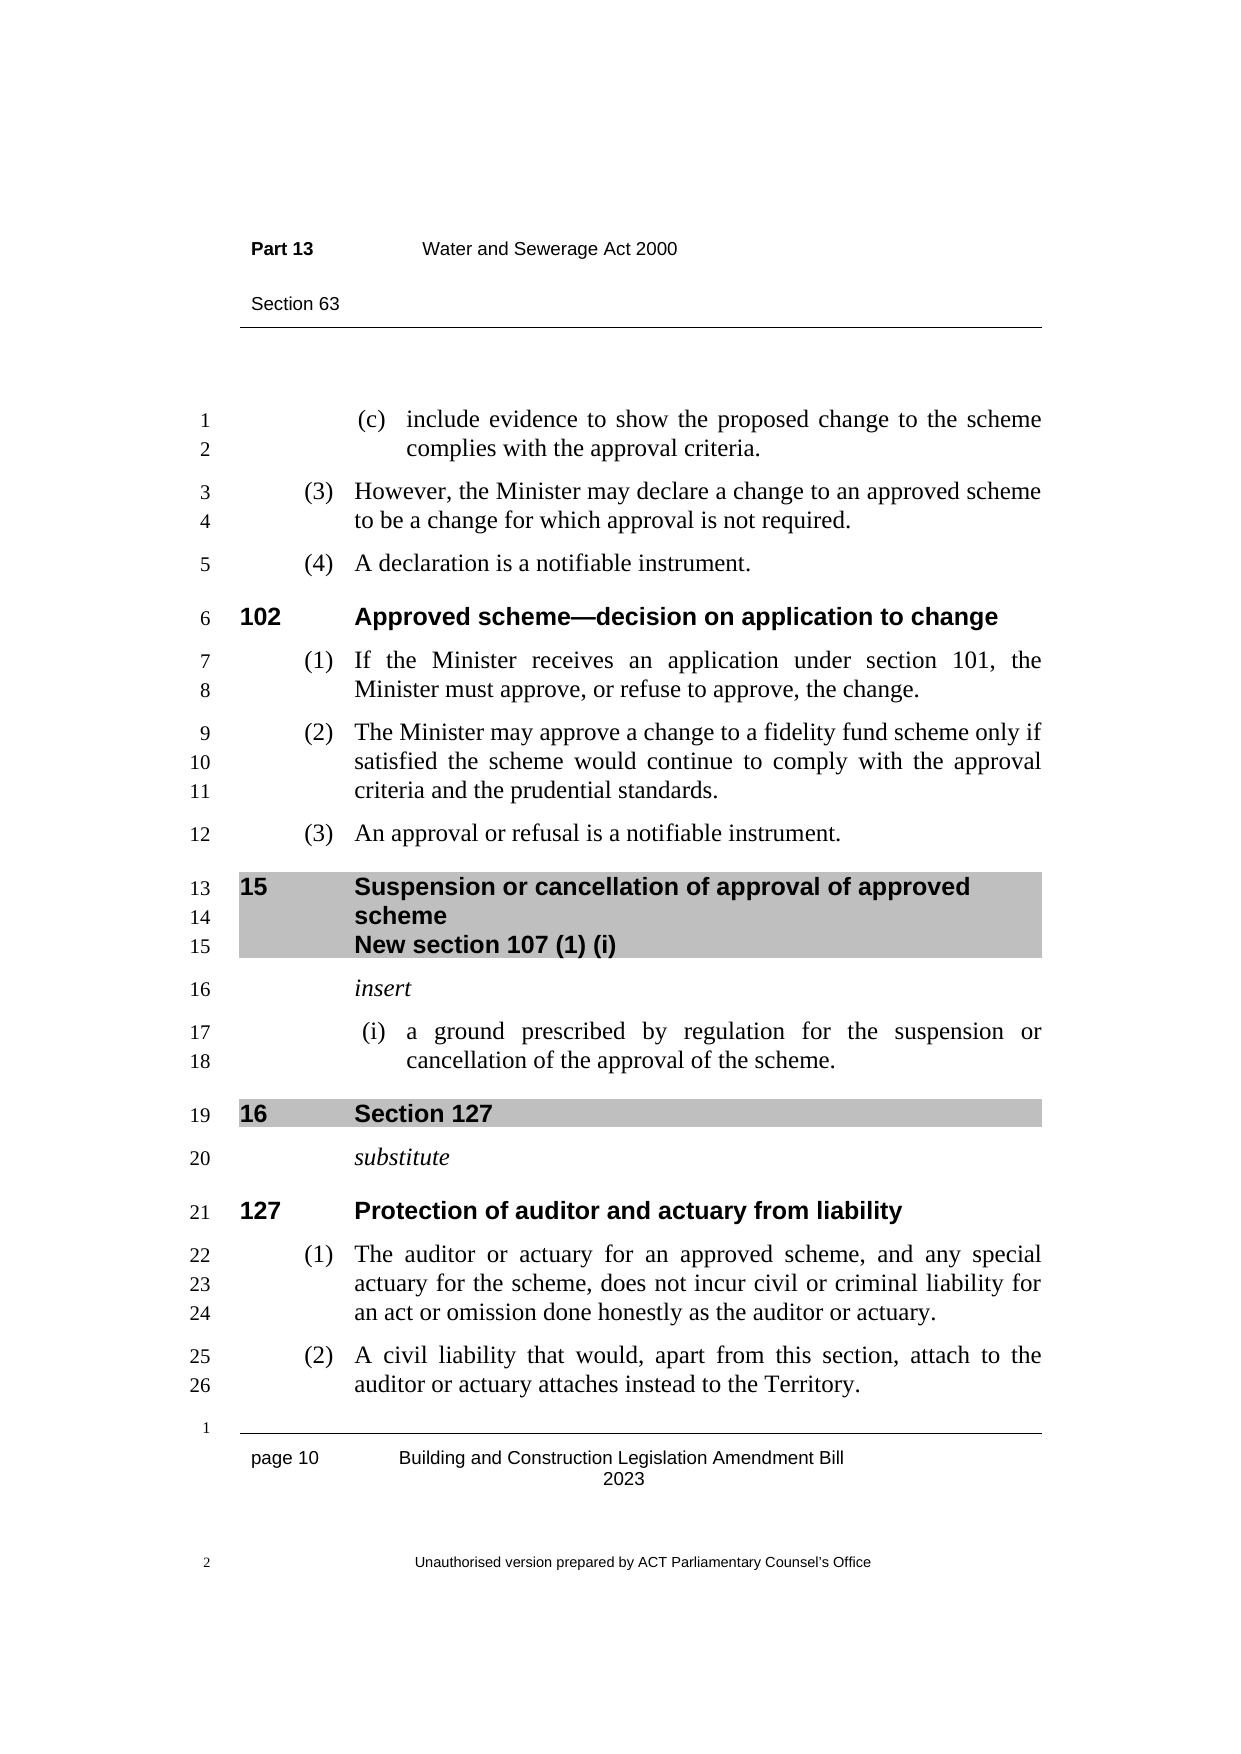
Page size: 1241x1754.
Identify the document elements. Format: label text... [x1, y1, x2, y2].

text 102 Approved scheme—decision on application to change [239, 602, 1042, 631]
text (1) The auditor or actuary for an approved scheme, and any special actuary for the scheme, does not incur civil or criminal liability for an act or omission done honestly as the auditor or actuary. [239, 1239, 1042, 1325]
text insert [354, 973, 1042, 1002]
text (4) A declaration is a notifiable instrument. [239, 548, 1042, 577]
text (i) a ground prescribed by regulation for the suspension or cancellation of the approval of the scheme. [239, 1016, 1042, 1074]
text (1) If the Minister receives an application under section 101, the Minister must approve, or refuse to approve, the change. [239, 645, 1042, 703]
text 16 Section 127 [239, 1099, 1042, 1127]
text (c) include evidence to show the proposed change to the scheme complies with the approval criteria. [239, 404, 1042, 462]
text (2) The Minister may approve a change to a fidelity fund scheme only if satisfied the scheme would continue to comply with the approval criteria and the prudential standards. [239, 717, 1042, 804]
text 15 Suspension or cancellation of approval of approved scheme New section 107 (1) (i) [239, 872, 1042, 958]
text substitute [354, 1142, 1042, 1171]
text (3) An approval or refusal is a notifiable instrument. [239, 818, 1042, 847]
text (3) However, the Minister may declare a change to an approved scheme to be a change for which approval is not required. [239, 476, 1042, 534]
text 127 Protection of auditor and actuary from liability [239, 1196, 1042, 1224]
text (2) A civil liability that would, apart from this section, attach to the auditor or actuary attaches instead to the Territory. [239, 1340, 1042, 1397]
